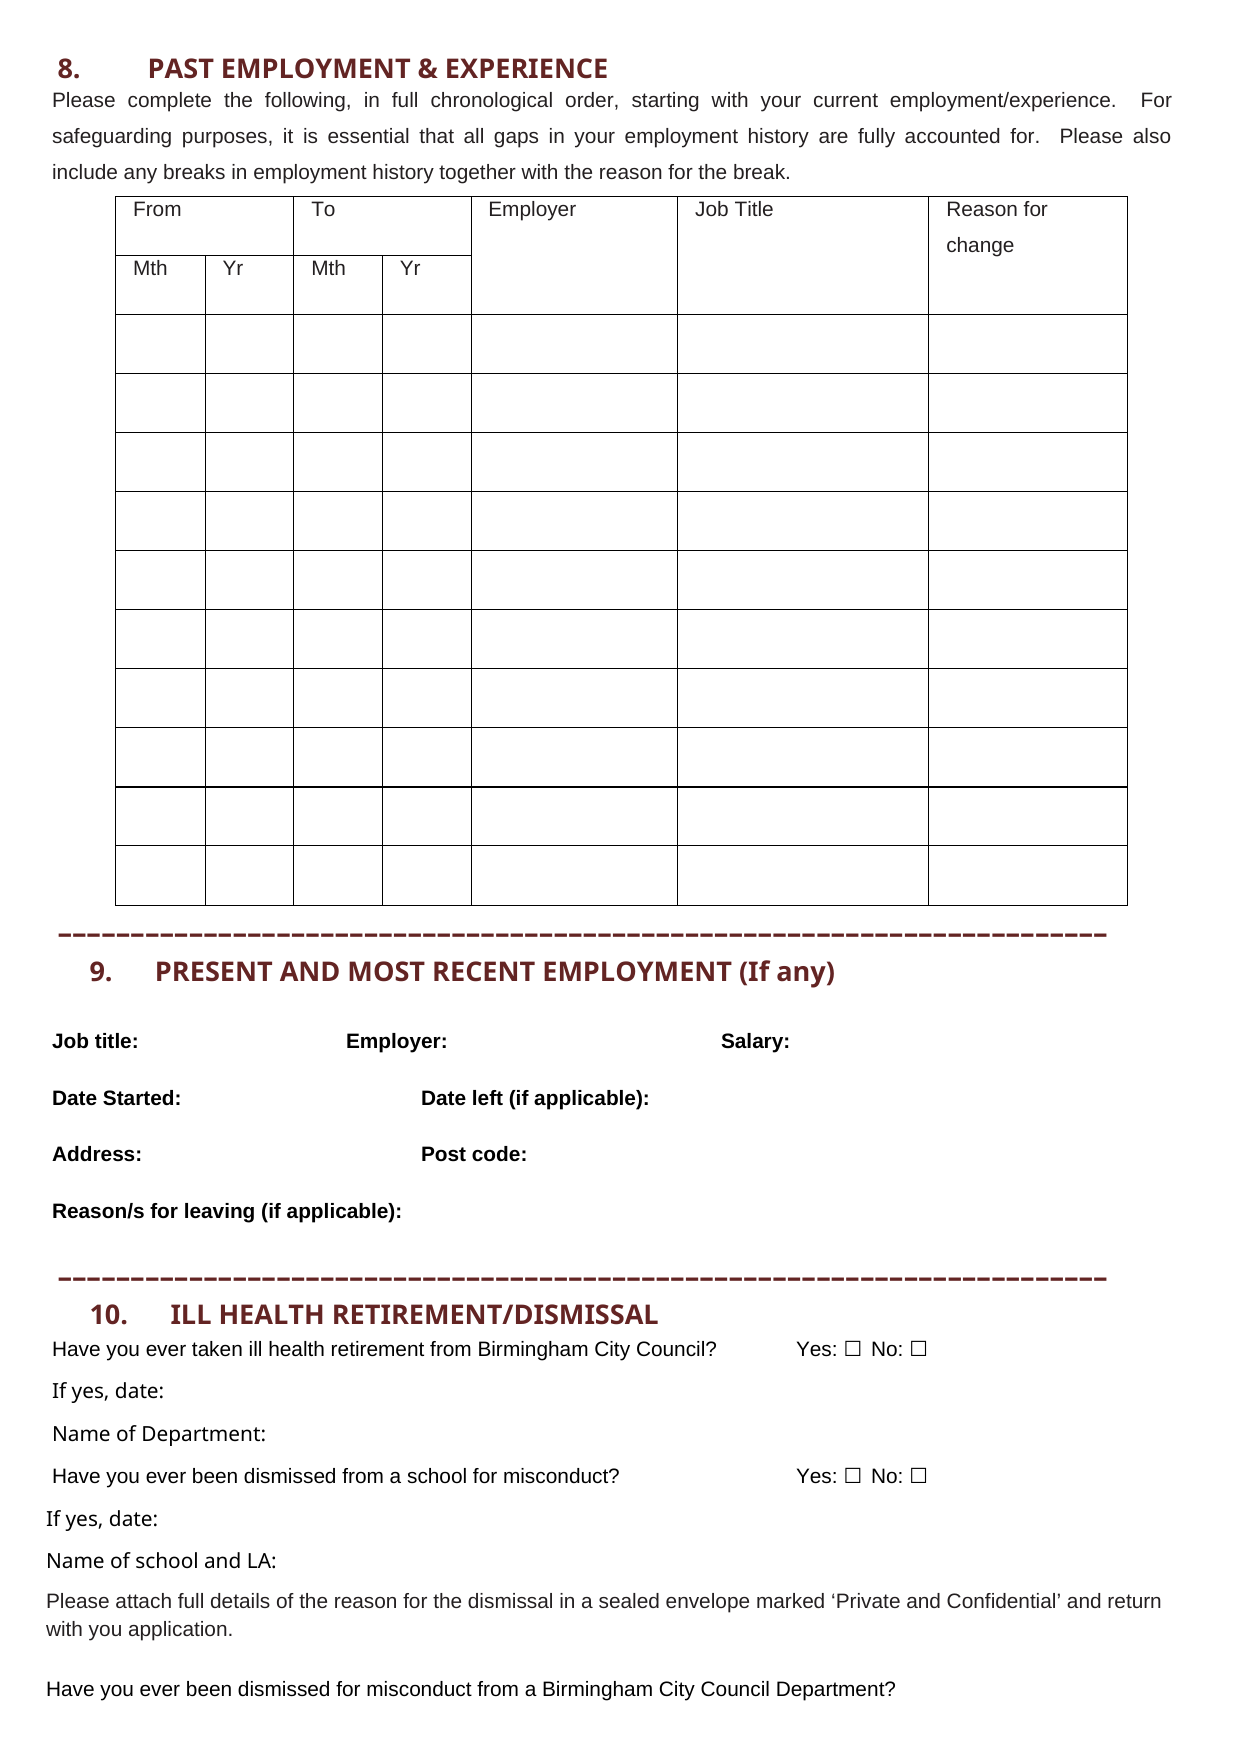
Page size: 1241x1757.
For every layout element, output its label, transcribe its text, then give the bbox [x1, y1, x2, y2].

table_cell Yr [383, 256, 471, 314]
table_cell [294, 492, 382, 550]
table_cell [206, 433, 293, 491]
table_cell [116, 433, 205, 491]
text Please complete the following, in full chronological order, starting with your current employment/experience. For safeguarding purposes, it is essential that all gaps in your employment history are fully accounted for. Please also include any breaks in employment history together with the reason for the break. [52, 88, 1174, 184]
table_cell [294, 433, 382, 491]
text 10. ILL HEALTH RETIREMENT/DISMISSAL [57, 1296, 1095, 1334]
text If yes, date: [46, 1504, 1180, 1532]
table_cell [929, 551, 1127, 609]
table_cell [472, 610, 677, 668]
table_cell [116, 846, 205, 904]
table_cell [294, 669, 382, 727]
table_cell [472, 433, 677, 491]
table_cell [206, 374, 293, 432]
table_cell [678, 433, 928, 491]
table_cell [678, 788, 928, 845]
table_cell [678, 728, 928, 786]
table_cell [472, 374, 677, 432]
table_cell [383, 433, 471, 491]
table_cell [206, 315, 293, 373]
table_cell [294, 315, 382, 373]
text –––––––––––––––––––––––––––––––––––––––––––––––––––––––––––––––––––––––– [57, 1256, 1117, 1296]
table_cell [929, 788, 1127, 845]
text Have you ever taken ill health retirement from Birmingham City Council? Yes: ☐ No: ☐ [52, 1334, 1174, 1362]
table_cell [678, 492, 928, 550]
table_cell [116, 728, 205, 786]
table_cell [294, 610, 382, 668]
table_header From [116, 197, 293, 255]
table_header Job Title [678, 197, 928, 314]
table_cell [116, 551, 205, 609]
table_cell [116, 492, 205, 550]
table_cell [294, 374, 382, 432]
text Job title: Employer: Salary: [52, 1029, 1174, 1053]
table_cell [929, 610, 1127, 668]
table_cell [383, 788, 471, 845]
table_cell [294, 728, 382, 786]
table_cell [929, 315, 1127, 373]
table_header To [294, 197, 471, 255]
text 9. PRESENT AND MOST RECENT EMPLOYMENT (If any) [57, 952, 1095, 991]
table_header Employer [472, 197, 677, 314]
text Name of Department: [46, 1419, 1180, 1447]
table_cell [116, 788, 205, 845]
table_cell [116, 374, 205, 432]
table_cell [472, 551, 677, 609]
text If yes, date: [46, 1376, 1180, 1405]
table_cell [472, 728, 677, 786]
text Reason/s for leaving (if applicable): [52, 1199, 1174, 1223]
table_cell [929, 669, 1127, 727]
table_cell [116, 669, 205, 727]
text Have you ever been dismissed from a school for misconduct? Yes: ☐ No: ☐ [46, 1461, 1180, 1490]
table_cell [929, 492, 1127, 550]
table_cell [929, 846, 1127, 904]
table_cell [472, 788, 677, 845]
table_cell Mth [294, 256, 382, 314]
text Address: Post code: [52, 1142, 1174, 1166]
text 8. PAST EMPLOYMENT & EXPERIENCE [57, 50, 1051, 88]
table_cell [116, 315, 205, 373]
table_cell [383, 610, 471, 668]
table_cell [472, 669, 677, 727]
table_cell [383, 551, 471, 609]
table_cell [929, 374, 1127, 432]
table_cell [206, 788, 293, 845]
table_cell [294, 788, 382, 845]
table_cell [383, 315, 471, 373]
table_cell [678, 669, 928, 727]
table_cell [678, 315, 928, 373]
table_cell [472, 315, 677, 373]
table_cell [472, 492, 677, 550]
table_cell [383, 728, 471, 786]
table_cell [383, 492, 471, 550]
table_cell [206, 610, 293, 668]
table_cell [929, 728, 1127, 786]
table_cell [206, 846, 293, 904]
text Date Started: Date left (if applicable): [52, 1086, 1174, 1109]
table_cell [116, 610, 205, 668]
table_cell [294, 551, 382, 609]
table_cell Mth [116, 256, 205, 314]
table_cell [929, 433, 1127, 491]
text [46, 1589, 1180, 1641]
table_cell [678, 846, 928, 904]
table_cell Yr [206, 256, 293, 314]
text –––––––––––––––––––––––––––––––––––––––––––––––––––––––––––––––––––––––– [57, 914, 1117, 952]
table_cell [206, 728, 293, 786]
table_cell [678, 374, 928, 432]
table_cell [206, 492, 293, 550]
table_cell [383, 846, 471, 904]
table_header Reason for change [929, 197, 1127, 314]
text Name of school and LA: [46, 1547, 1180, 1575]
table_cell [383, 374, 471, 432]
table_cell [294, 846, 382, 904]
table_cell [206, 669, 293, 727]
table_cell [472, 846, 677, 904]
text Have you ever been dismissed for misconduct from a Birmingham City Council Department? [46, 1677, 1180, 1701]
table_cell [678, 610, 928, 668]
table_cell [678, 551, 928, 609]
table_cell [383, 669, 471, 727]
table_cell [206, 551, 293, 609]
